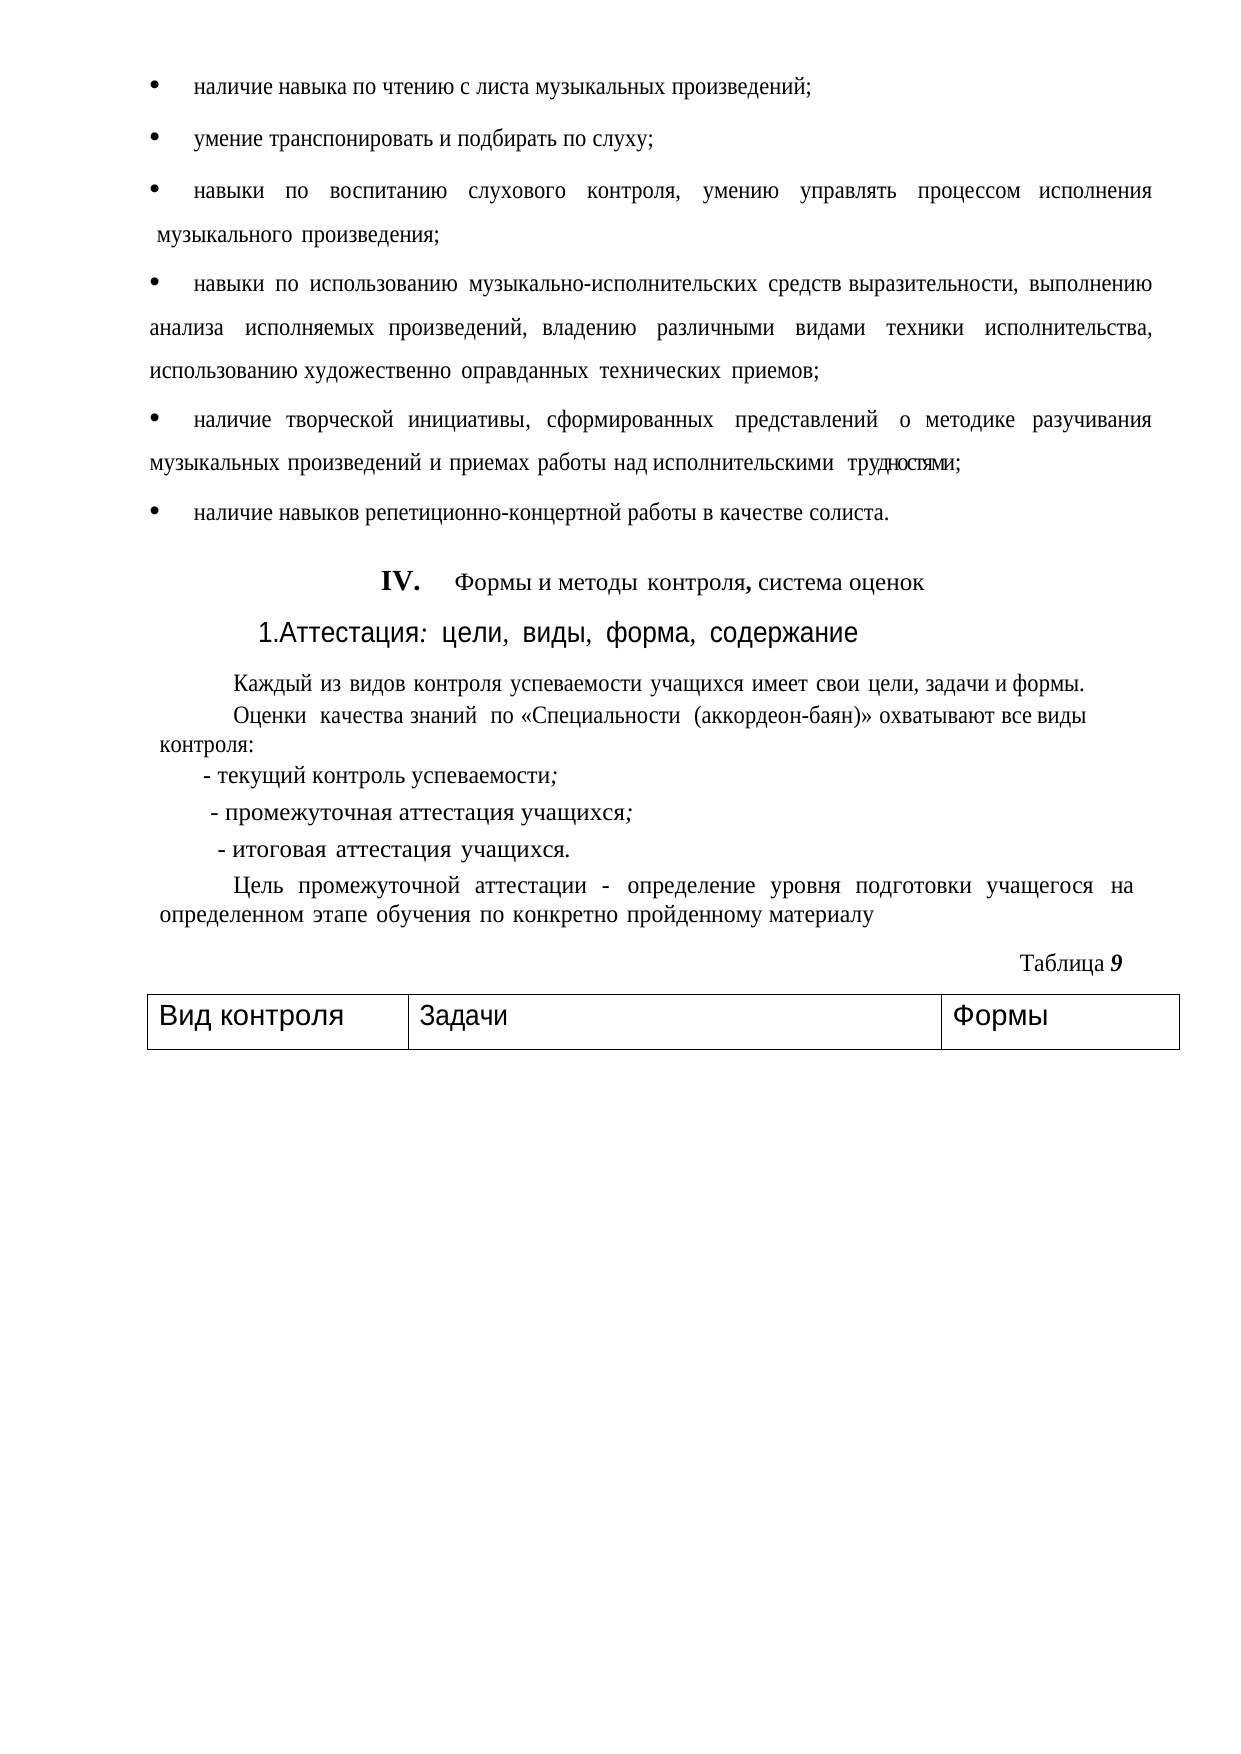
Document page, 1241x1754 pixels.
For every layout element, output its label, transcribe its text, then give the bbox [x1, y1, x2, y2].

text Каждый из видов контроля успеваемости учащихся имеет свои цели, задачи и формы. [159, 668, 1134, 697]
text - промежуточная аттестация учащихся; [210, 797, 1163, 826]
text 1.Аттестация: цели, виды, форма, содержание [137, 615, 1163, 649]
text - текущий контроль успеваемости; [203, 761, 1163, 789]
text Таблица 9 [137, 948, 1122, 977]
list наличие творческой инициативы, сформированных представлений о методике разучивания музыкальных произведений и приемах работы над исполнительскими трудностями; [149, 400, 1152, 476]
table_header Задачи [409, 995, 941, 1048]
list навыки по воспитанию слухового контроля, умению управлять процессом исполнения музыкального произведения; [149, 171, 1152, 247]
list наличие навыков репетиционно-концертной работы в качестве солиста. [149, 492, 1115, 526]
list умение транспонировать и подбирать по слуху; [149, 119, 812, 152]
text Оценки качества знаний по «Специальности (аккордеон-баян)» охватывают все виды контроля: [159, 700, 1098, 758]
table_header Вид контроля [148, 995, 408, 1048]
list Формы и методы контроля, система оценок [381, 563, 1163, 596]
text - итоговая аттестация учащихся. [217, 834, 1163, 862]
table_header Формы [942, 995, 1179, 1048]
list навыки по использованию музыкально-исполнительских средств выразительности, выполнению анализа исполняемых произведений, владению различными видами техники исполнительства, использованию художественно оправданных технических приемов; [149, 264, 1152, 383]
list наличие навыка по чтению с листа музыкальных произведений; [149, 67, 1021, 100]
text Цель промежуточной аттестации - определение уровня подготовки учащегося на определенном этапе обучения по конкретно пройденному материалу [159, 870, 1134, 928]
